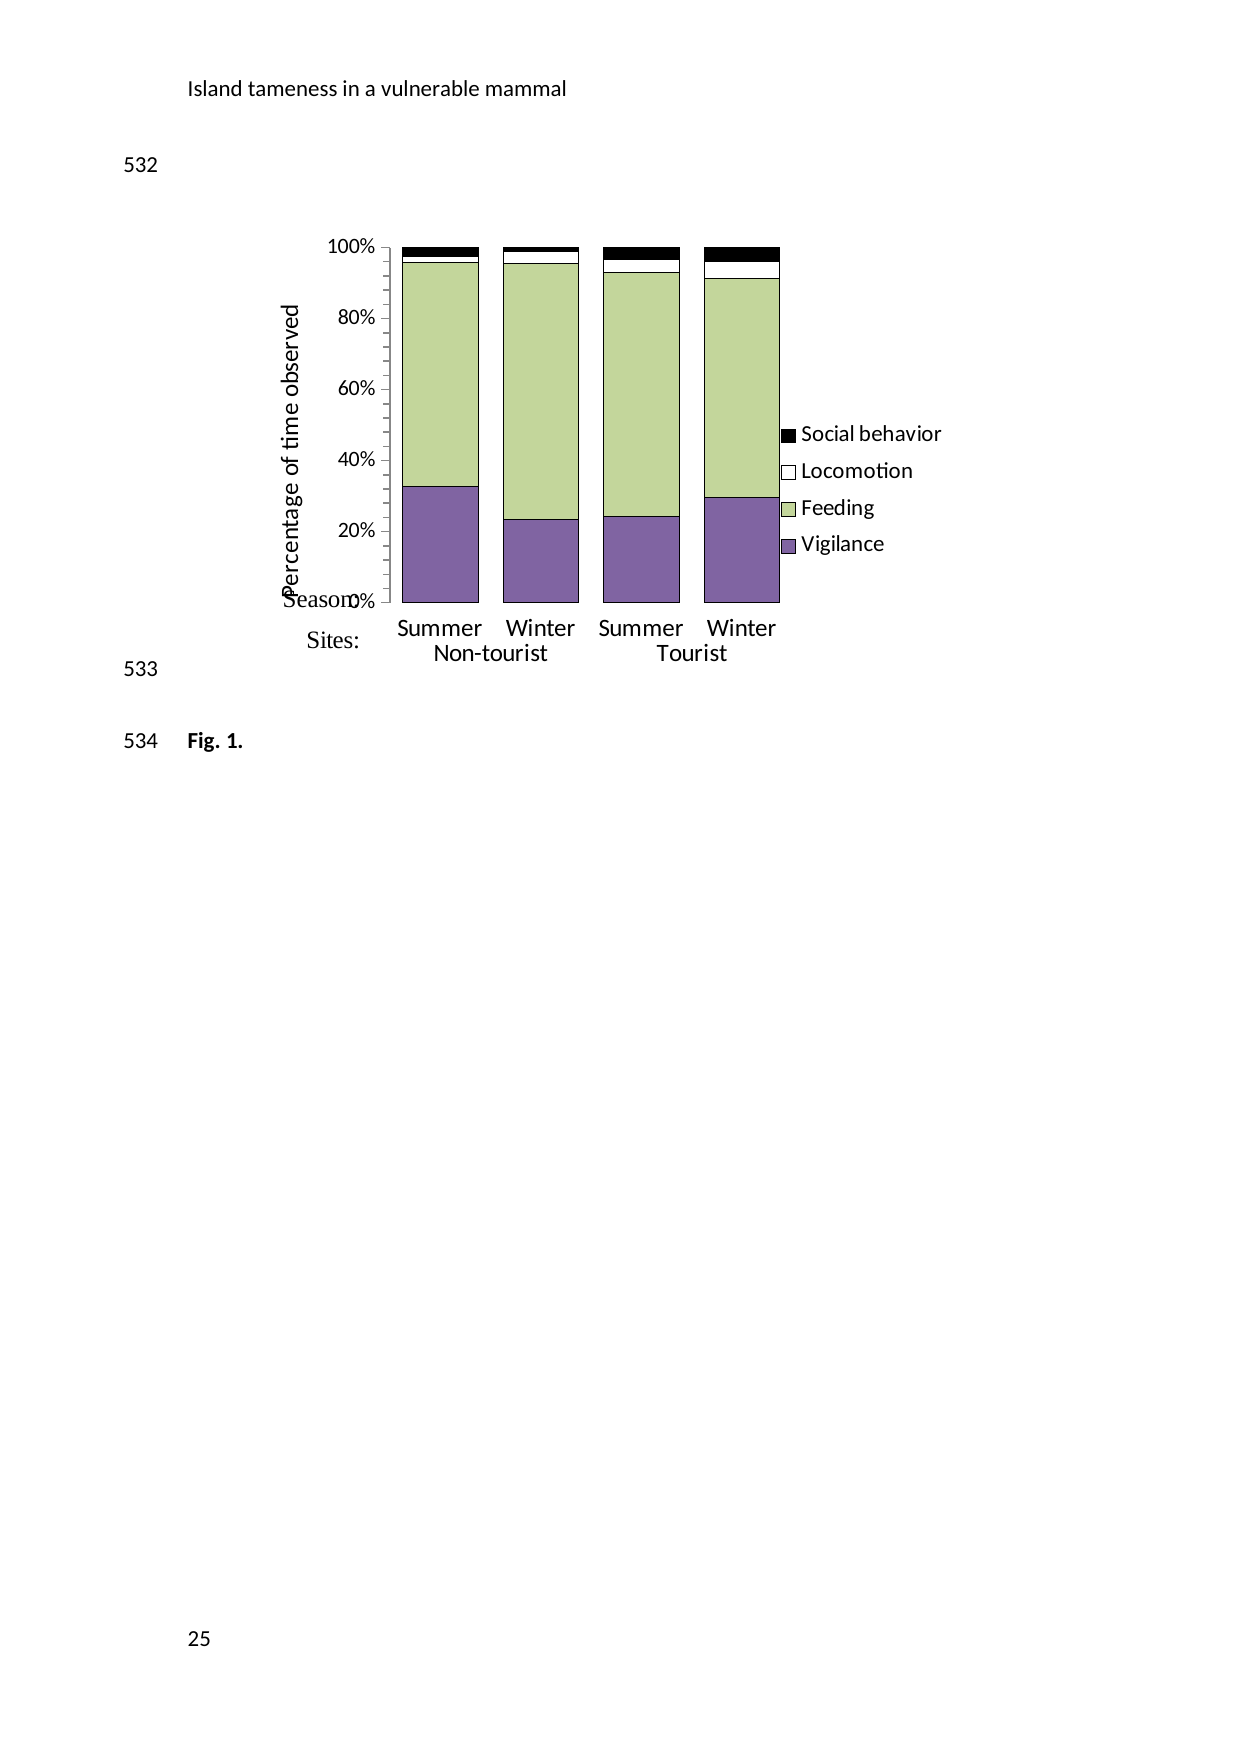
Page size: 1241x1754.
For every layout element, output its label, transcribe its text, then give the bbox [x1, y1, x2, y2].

text Fig. 1. [187, 726, 1053, 754]
